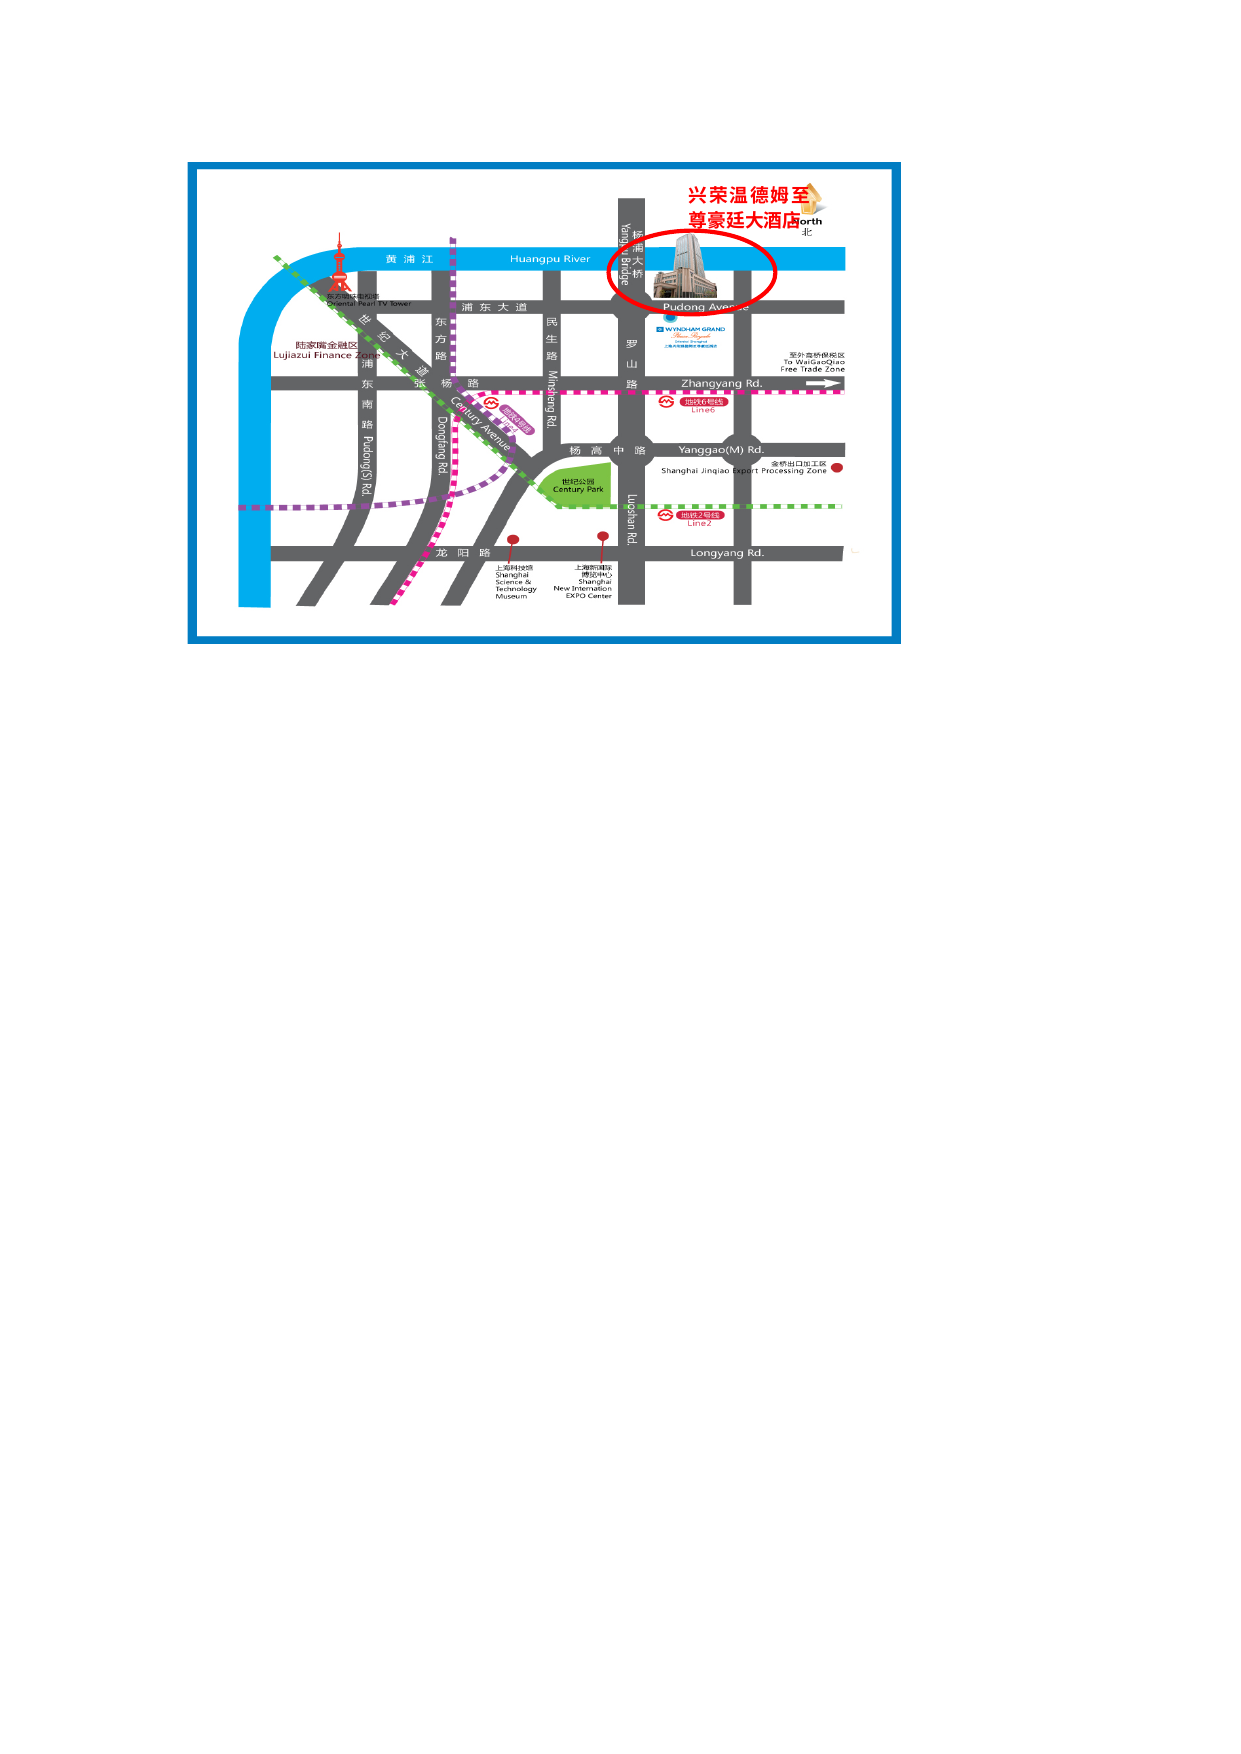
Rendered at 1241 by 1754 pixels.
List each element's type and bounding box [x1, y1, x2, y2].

picture [187, 162, 901, 644]
